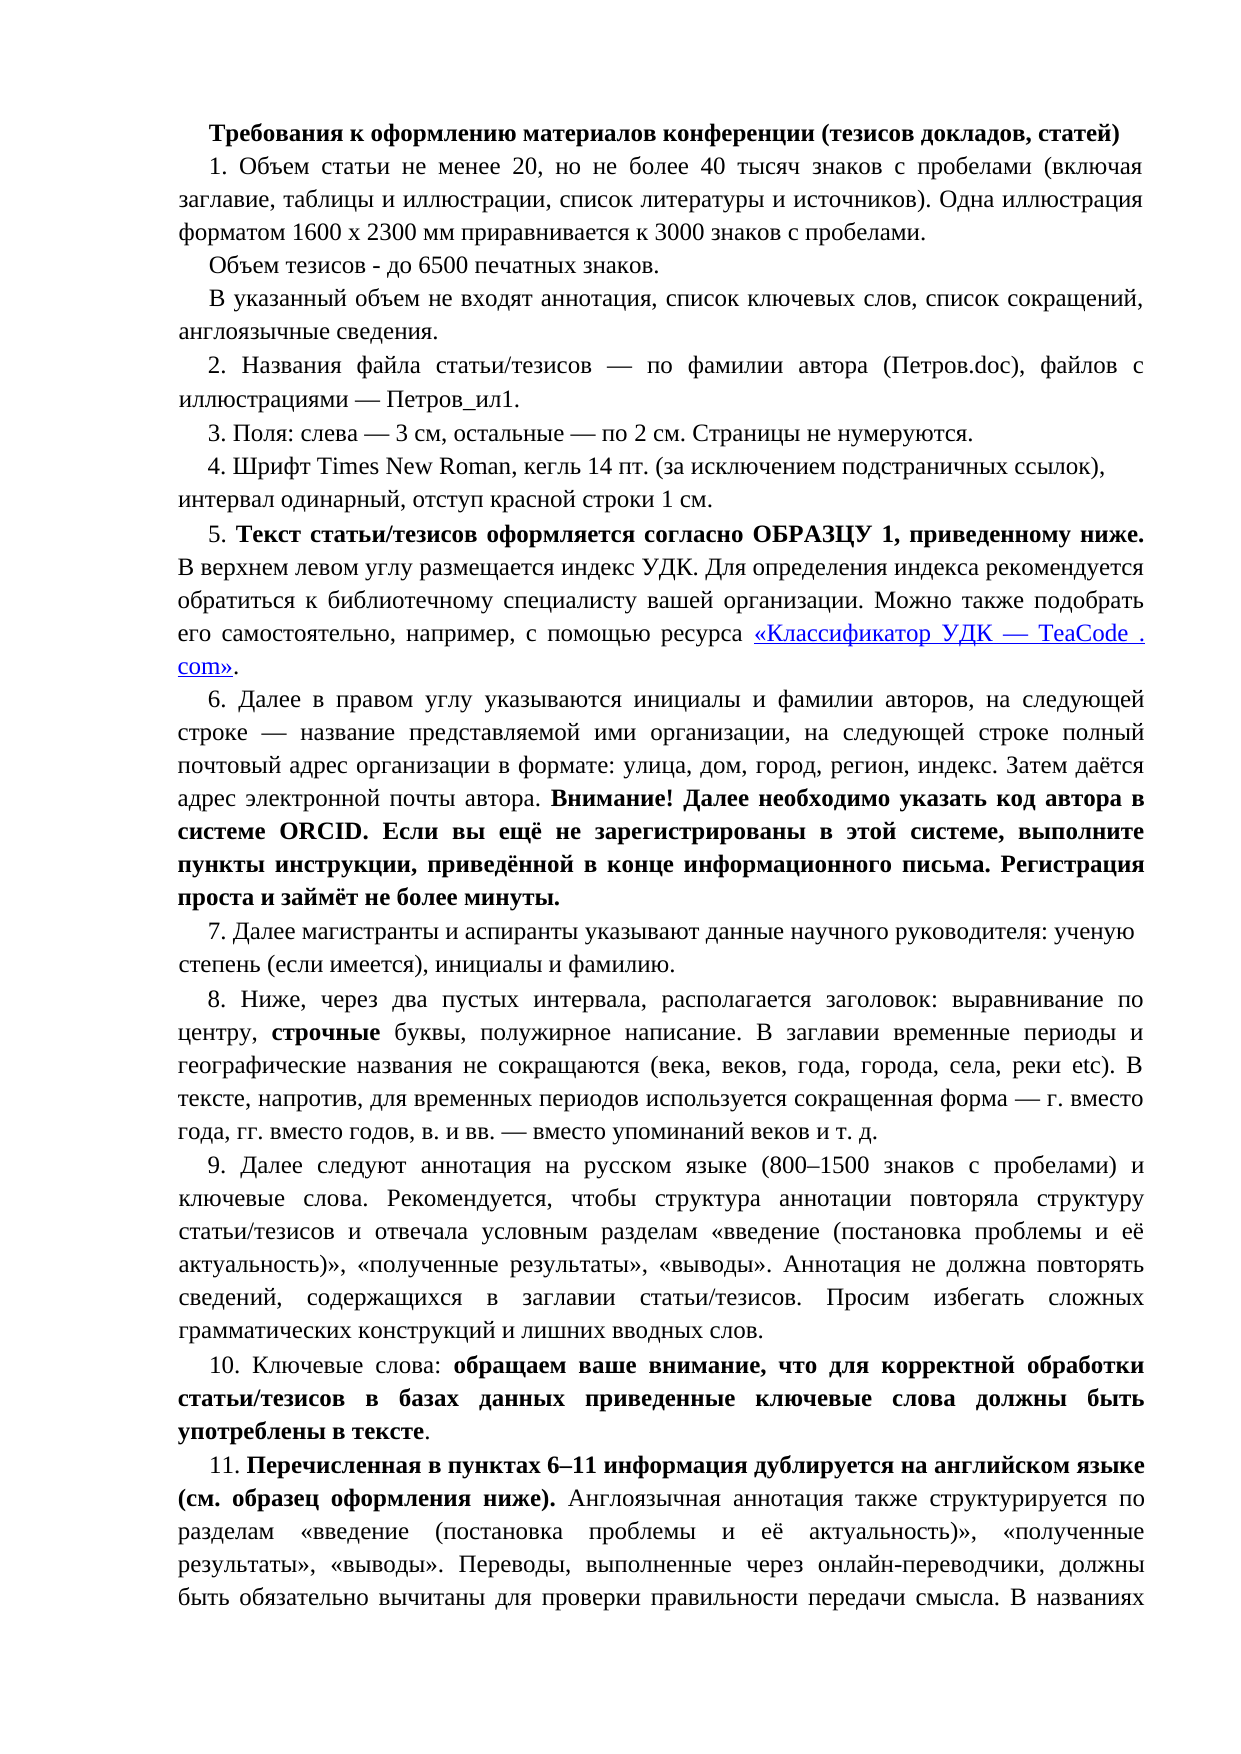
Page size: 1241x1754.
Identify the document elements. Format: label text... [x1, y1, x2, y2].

text Объем тезисов - до 6500 печатных знаков. [178, 250, 1144, 279]
text 1. Объем статьи не менее 20, но не более 40 тысяч знаков с пробелами (включая заглавие, таблицы и иллюстрации, список литературы и источников). Одна иллюстрация форматом 1600 х 2300 мм приравнивается к 3000 знаков с пробелами. [178, 151, 1144, 246]
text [178, 1450, 1145, 1611]
text 5. Текст статьи/тезисов оформляется согласно ОБРАЗЦУ 1, приведенному ниже. В верхнем левом углу размещается индекс УДК. Для определения индекса рекомендуется обратиться к библиотечному специалисту вашей организации. Можно также подобрать его самостоятельно, например, с помощью ресурса «Классификатор УДК — TeaCode . com». [177, 519, 1145, 679]
text В указанный объем не входят аннотация, список ключевых слов, список сокращений, англоязычные сведения. [178, 283, 1144, 345]
text 2. Названия файла статьи/тезисов — по фамилии автора (Петров.doc), файлов с иллюстрациями — Петров_ил1. [179, 351, 1145, 412]
text 4. Шрифт Times New Roman, кегль 14 пт. (за исключением подстраничных ссылок), интервал одинарный, отступ красной строки 1 см. [178, 451, 1144, 513]
text 8. Ниже, через два пустых интервала, располагается заголовок: выравнивание по центру, строчные буквы, полужирное написание. В заглавии временные периоды и географические названия не сокращаются (века, веков, года, города, села, реки etc). В тексте, напротив, для временных периодов используется сокращенная форма — г. вместо года, гг. вместо годов, в. и вв. — вместо упоминаний веков и т. д. [178, 984, 1144, 1144]
text 6. Далее в правом углу указываются инициалы и фамилии авторов, на следующей строке — название представляемой ими организации, на следующей строке полный почтовый адрес организации в формате: улица, дом, город, регион, индекс. Затем даётся адрес электронной почты автора. Внимание! Далее необходимо указать код автора в системе ORCID. Если вы ещё не зарегистрированы в этой системе, выполните пункты инструкции, приведённой в конце информационного письма. Регистрация проста и займёт не более минуты. [177, 684, 1146, 911]
text Требования к оформлению материалов конференции (тезисов докладов, статей) [177, 118, 1152, 147]
text 9. Далее следуют аннотация на русском языке (800–1500 знаков с пробелами) и ключевые слова. Рекомендуется, чтобы структура аннотации повторяла структуру статьи/тезисов и отвечала условным разделам «введение (постановка проблемы и её актуальность)», «полученные результаты», «выводы». Аннотация не должна повторять сведений, содержащихся в заглавии статьи/тезисов. Просим избегать сложных грамматических конструкций и лишних вводных слов. [178, 1150, 1145, 1344]
text 3. Поля: слева — 3 см, остальные — по 2 см. Страницы не нумеруются. [208, 418, 1152, 447]
text 7. Далее магистранты и аспиранты указывают данные научного руководителя: ученую степень (если имеется), инициалы и фамилию. [178, 916, 1144, 978]
text 10. Ключевые слова: обращаем ваше внимание, что для корректной обработки статьи/тезисов в базах данных приведенные ключевые слова должны быть употреблены в тексте. [178, 1350, 1145, 1444]
